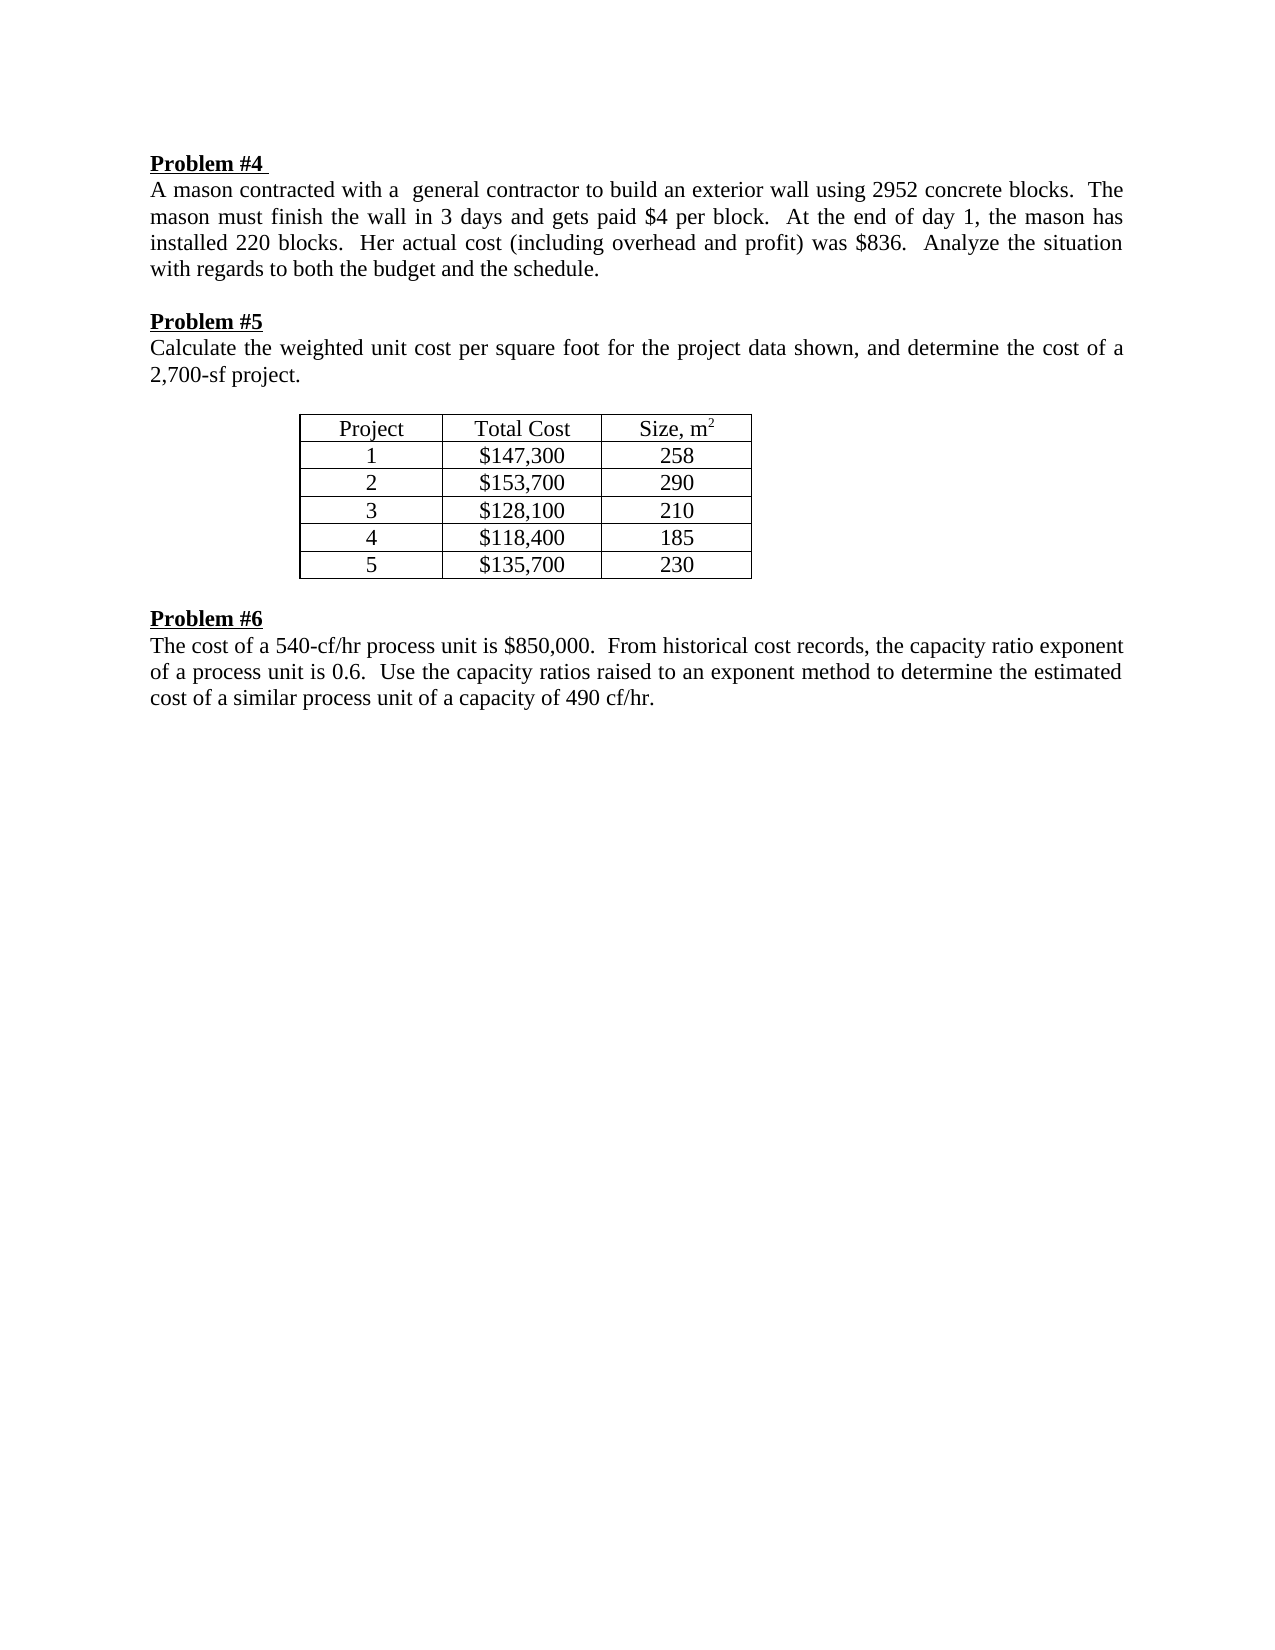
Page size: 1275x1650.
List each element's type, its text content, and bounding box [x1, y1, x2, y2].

table_header Total Cost [443, 415, 601, 441]
table_cell $147,300 [443, 442, 601, 468]
table_cell 3 [301, 497, 442, 523]
table_cell 210 [602, 497, 751, 523]
text The cost of a 540-cf/hr process unit is $850,000. From historical cost records, the capacity ratio exponent of a process unit is 0.6. Use the capacity ratios raised to an exponent method to determine the estimated cost of a similar process unit of a capacity of 490 cf/hr. [150, 632, 1125, 711]
text Problem #6 [150, 605, 1125, 632]
table_cell 1 [301, 442, 442, 468]
table_cell 258 [602, 442, 751, 468]
text Calculate the weighted unit cost per square foot for the project data shown, and determine the cost of a 2,700-sf project. [150, 334, 1125, 387]
table_cell 230 [602, 552, 751, 578]
text A mason contracted with a general contractor to build an exterior wall using 2952 concrete blocks. The mason must finish the wall in 3 days and gets paid $4 per block. At the end of day 1, the mason has installed 220 blocks. Her actual cost (including overhead and profit) was $836. Analyze the situation with regards to both the budget and the schedule. [150, 176, 1125, 282]
table_cell $153,700 [443, 469, 601, 496]
table_header Project [301, 415, 442, 441]
table_cell 5 [301, 552, 442, 578]
table_cell $118,400 [443, 524, 601, 551]
table_cell 4 [301, 524, 442, 551]
table_cell 2 [301, 469, 442, 496]
text Problem #4 [150, 150, 1125, 176]
table_cell $135,700 [443, 552, 601, 578]
table_cell 185 [602, 524, 751, 551]
text Problem #5 [150, 308, 1125, 334]
table_cell 290 [602, 469, 751, 496]
table_header Size, m2 [602, 415, 751, 441]
table_cell $128,100 [443, 497, 601, 523]
